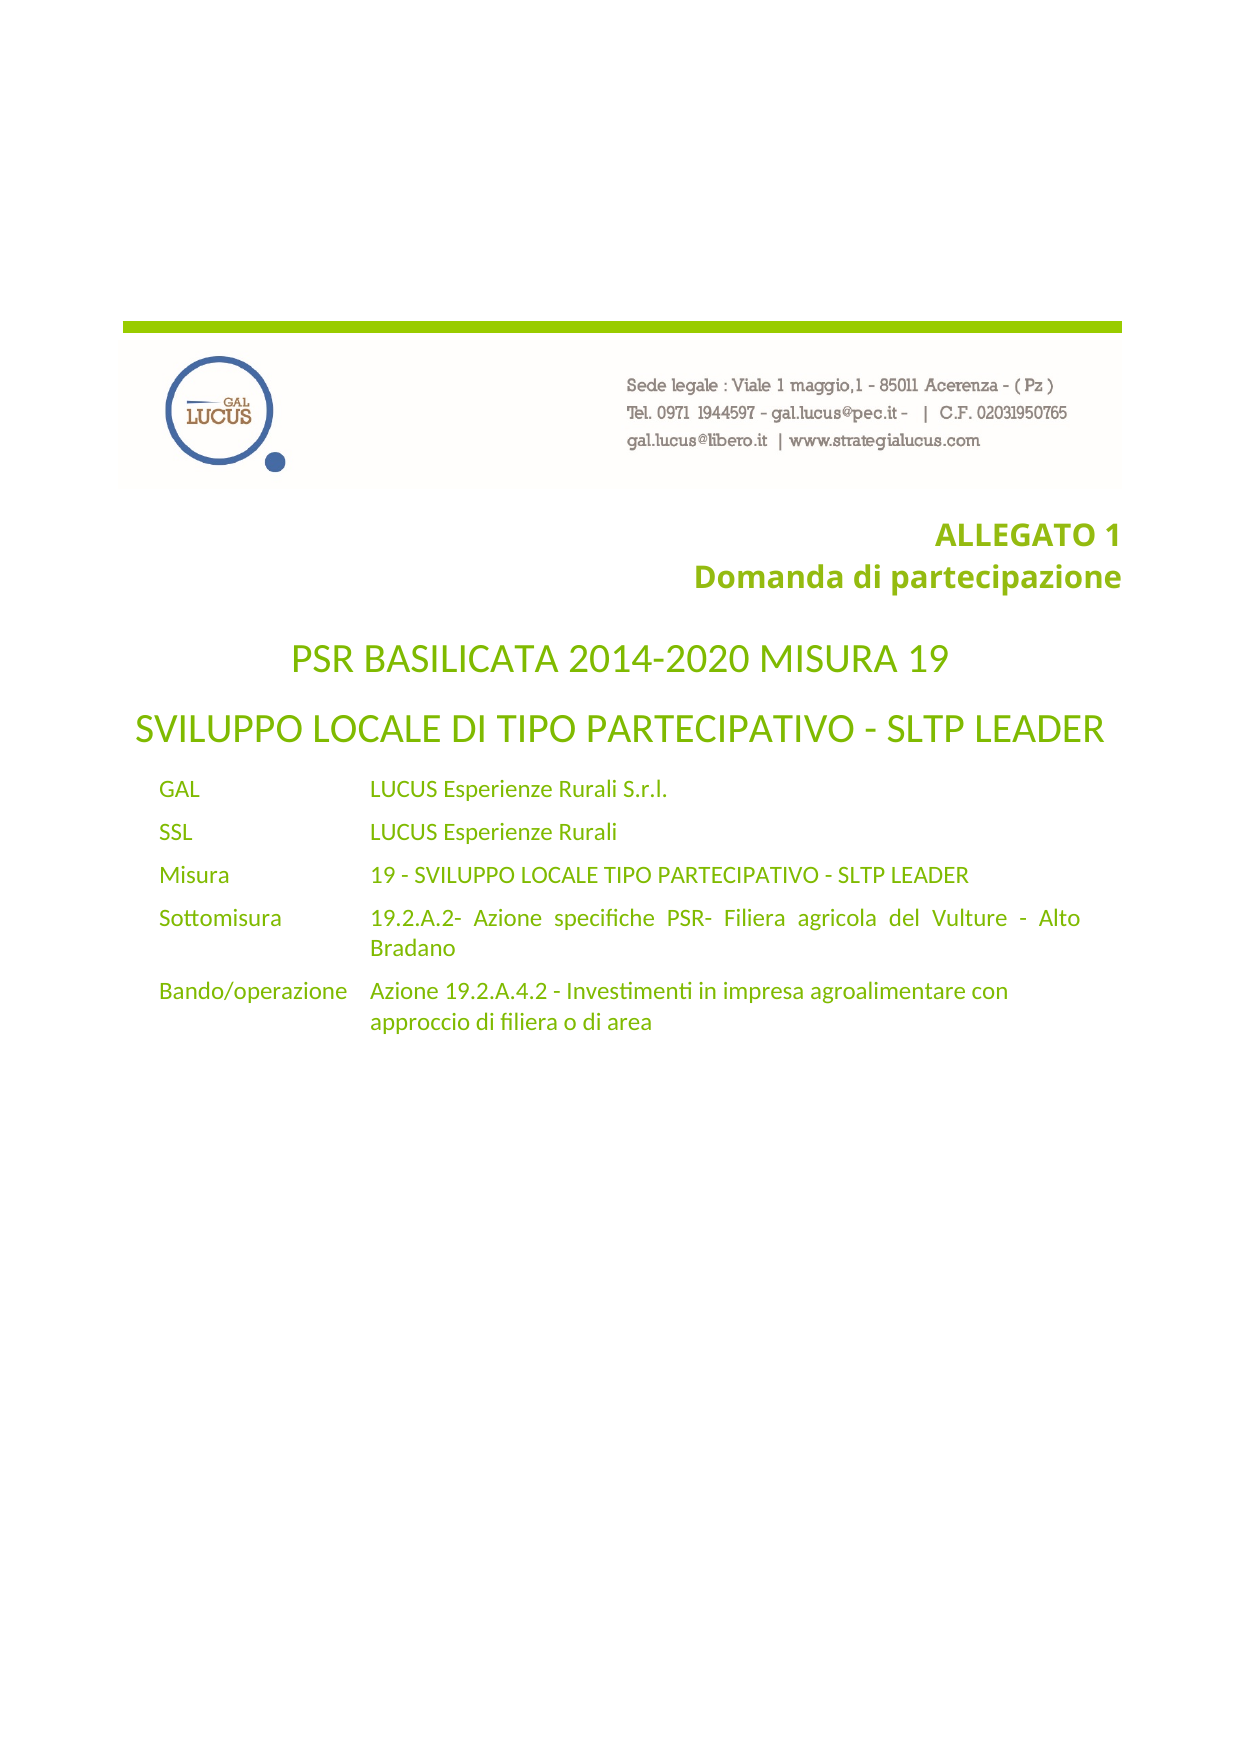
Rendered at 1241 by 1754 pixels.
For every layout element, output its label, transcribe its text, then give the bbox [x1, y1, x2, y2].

text SVILUPPO LOCALE DI TIPO PARTECIPATIVO - SLTP LEADER [118, 702, 1122, 753]
table_header LUCUS Esperienze Rurali S.r.l. [359, 773, 1092, 816]
text PSR Basilicata 2014-2020 MISURA 19 [118, 632, 1122, 683]
table_cell SSL [148, 816, 359, 859]
table_cell Bando/operazione [148, 976, 359, 1079]
table_cell Azione 19.2.A.4.2 - Investimenti in impresa agroalimentare con approccio di filiera o di area [359, 976, 1092, 1079]
text ALLEGATO 1 [118, 513, 1122, 555]
table_cell 19.2.A.2- Azione specifiche PSR- Filiera agricola del Vulture - Alto Bradano [359, 902, 1092, 976]
table_cell Misura [148, 859, 359, 902]
table_cell LUCUS Esperienze Rurali [359, 816, 1092, 859]
text Domanda di partecipazione [118, 555, 1122, 598]
table_header GAL [148, 773, 359, 816]
table_cell 19 - SVILUPPO LOCALE TIPO PARTECIPATIVO - SLTP LEADER [359, 859, 1092, 902]
table_cell Sottomisura [148, 902, 359, 976]
picture [118, 340, 1123, 489]
